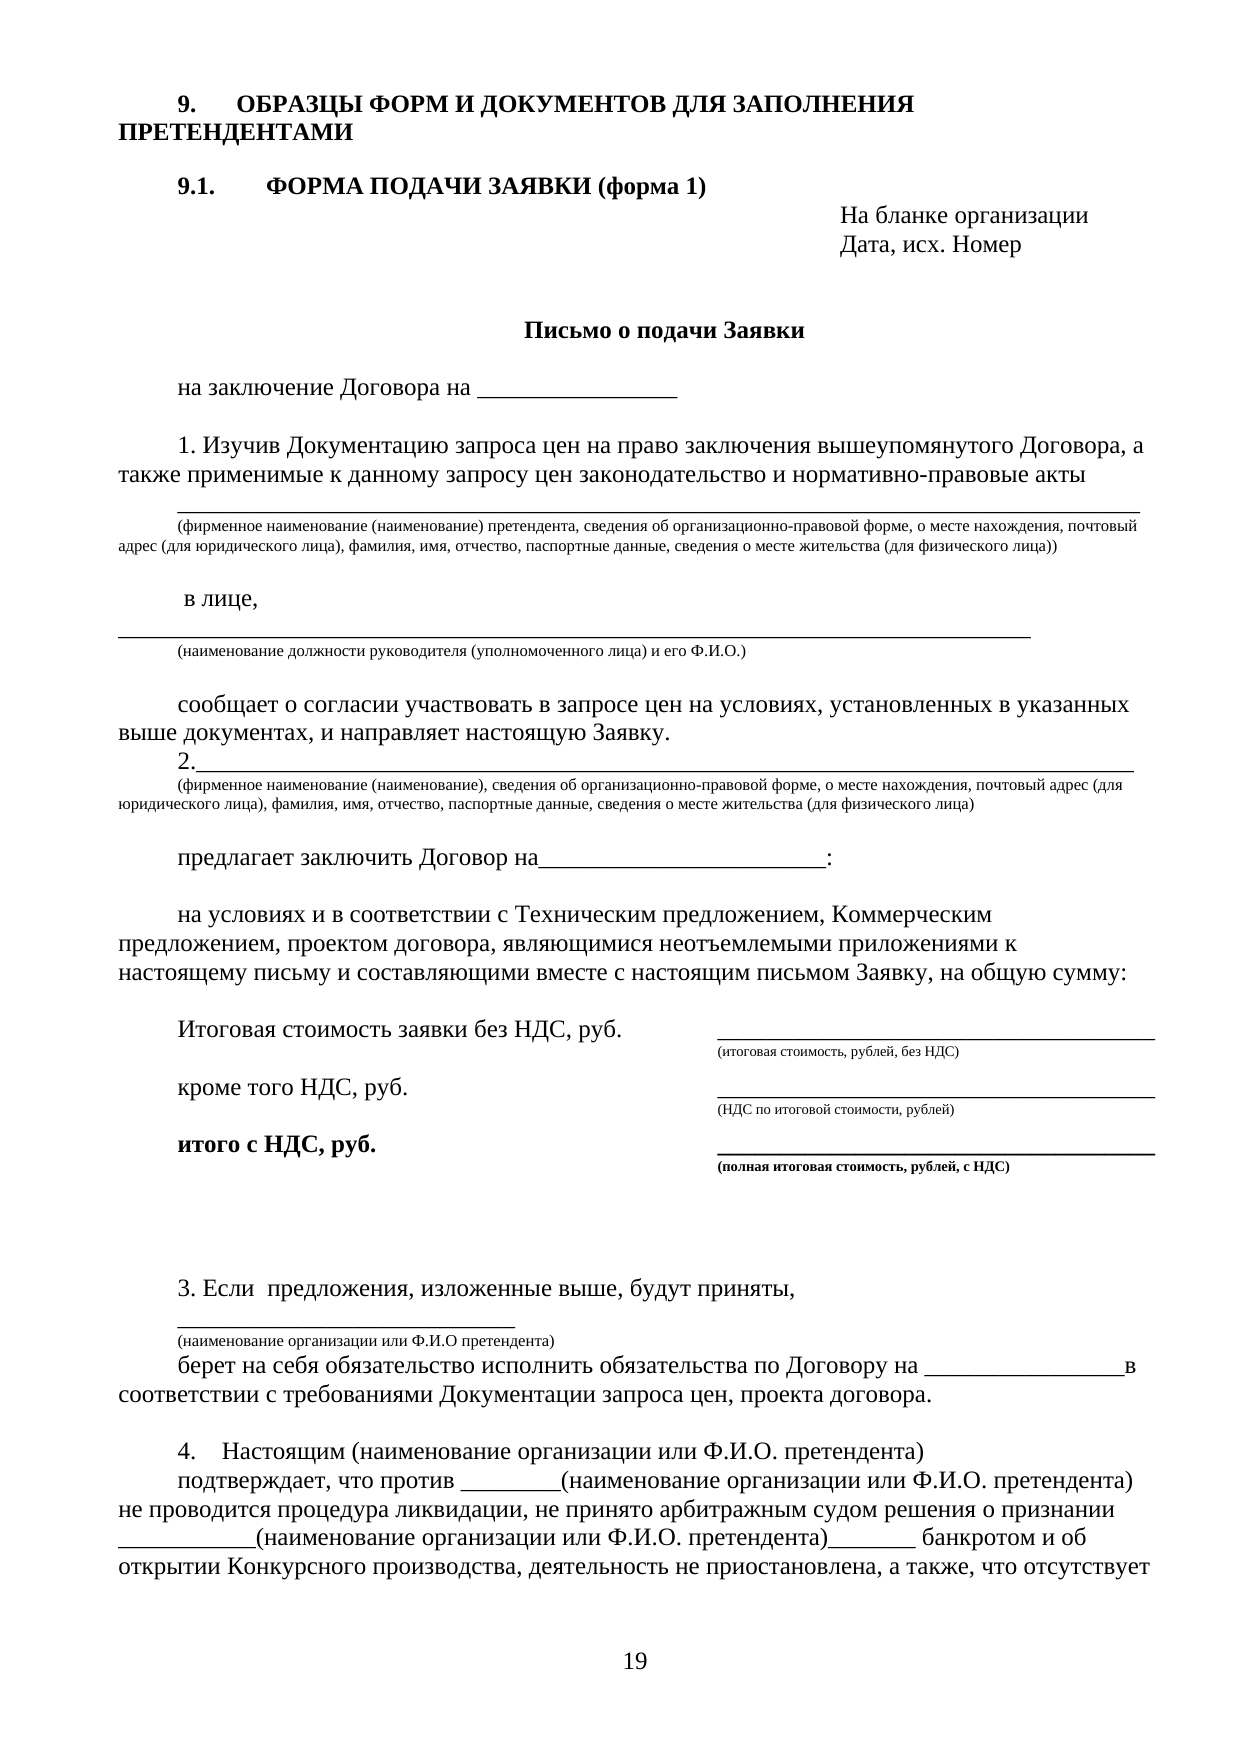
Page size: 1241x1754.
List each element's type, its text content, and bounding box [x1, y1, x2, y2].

text в лице, _________________________________________________________________________ [118, 583, 1152, 641]
text На бланке организации [118, 200, 1152, 229]
table_cell итого с НДС, руб. [107, 1130, 647, 1187]
text 1. Изучив Документацию запроса цен на право заключения вышеупомянутого Договора, а также применимые к данному запросу цен законодательство и нормативно-правовые акты [118, 430, 1152, 487]
text Письмо о подачи Заявки [118, 315, 1152, 344]
subtitle ОБРАЗЦЫ ФОРМ И ДОКУМЕНТОВ ДЛЯ ЗАПОЛНЕНИЯ ПРЕТЕНДЕНТАМИ [118, 89, 1152, 146]
text (фирменное наименование (наименование), сведения об организационно-правовой форме, о месте нахождения, почтовый адрес (для юридического лица), фамилия, имя, отчество, паспортные данные, сведения о месте жительства (для физического лица) [118, 775, 1152, 813]
table_cell ___________________________________ (НДС по итоговой стоимости, рублей) [647, 1072, 1187, 1129]
table_header ___________________________________ (итоговая стоимость, рублей, без НДС) [647, 1015, 1187, 1072]
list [118, 1465, 1152, 1580]
text (наименование должности руководителя (уполномоченного лица) и его Ф.И.О.) [118, 641, 1152, 660]
text _____________________________________________________________________________ [118, 487, 1152, 516]
text на условиях и в соответствии с Техническим предложением, Коммерческим предложением, проектом договора, являющимися неотъемлемыми приложениями к настоящему письму и составляющими вместе с настоящим письмом Заявку, на общую сумму: [118, 899, 1152, 986]
text (наименование организации или Ф.И.О претендента) [118, 1331, 1152, 1350]
table_header Итоговая стоимость заявки без НДС, руб. [107, 1015, 647, 1072]
text на заключение Договора на ________________ [118, 372, 1152, 401]
table_cell кроме того НДС, руб. [107, 1072, 647, 1129]
text берет на себя обязательство исполнить обязательства по Договору на ________________в соответствии с требованиями Документации запроса цен, проекта договора. [118, 1350, 1152, 1407]
text (фирменное наименование (наименование) претендента, сведения об организационно-правовой форме, о месте нахождения, почтовый адрес (для юридического лица), фамилия, имя, отчество, паспортные данные, сведения о месте жительства (для физического лица)) [118, 516, 1152, 554]
subtitle ФОРМА ПОДАЧИ ЗАЯВКИ (форма 1) [118, 171, 1152, 200]
text Дата, исх. Номер [118, 229, 1152, 257]
text ___________________________ [118, 1302, 1152, 1331]
text сообщает о согласии участвовать в запросе цен на условиях, установленных в указанных выше документах, и направляет настоящую Заявку. [118, 689, 1152, 746]
table_cell ___________________________________ (полная итоговая стоимость, рублей, с НДС) [647, 1130, 1187, 1187]
text 3. Если предложения, изложенные выше, будут приняты, [118, 1273, 1152, 1302]
list Настоящим (наименование организации или Ф.И.О. претендента) [118, 1436, 1152, 1465]
text предлагает заключить Договор на_______________________: [118, 842, 1152, 871]
text 2.___________________________________________________________________________ [118, 746, 1152, 775]
